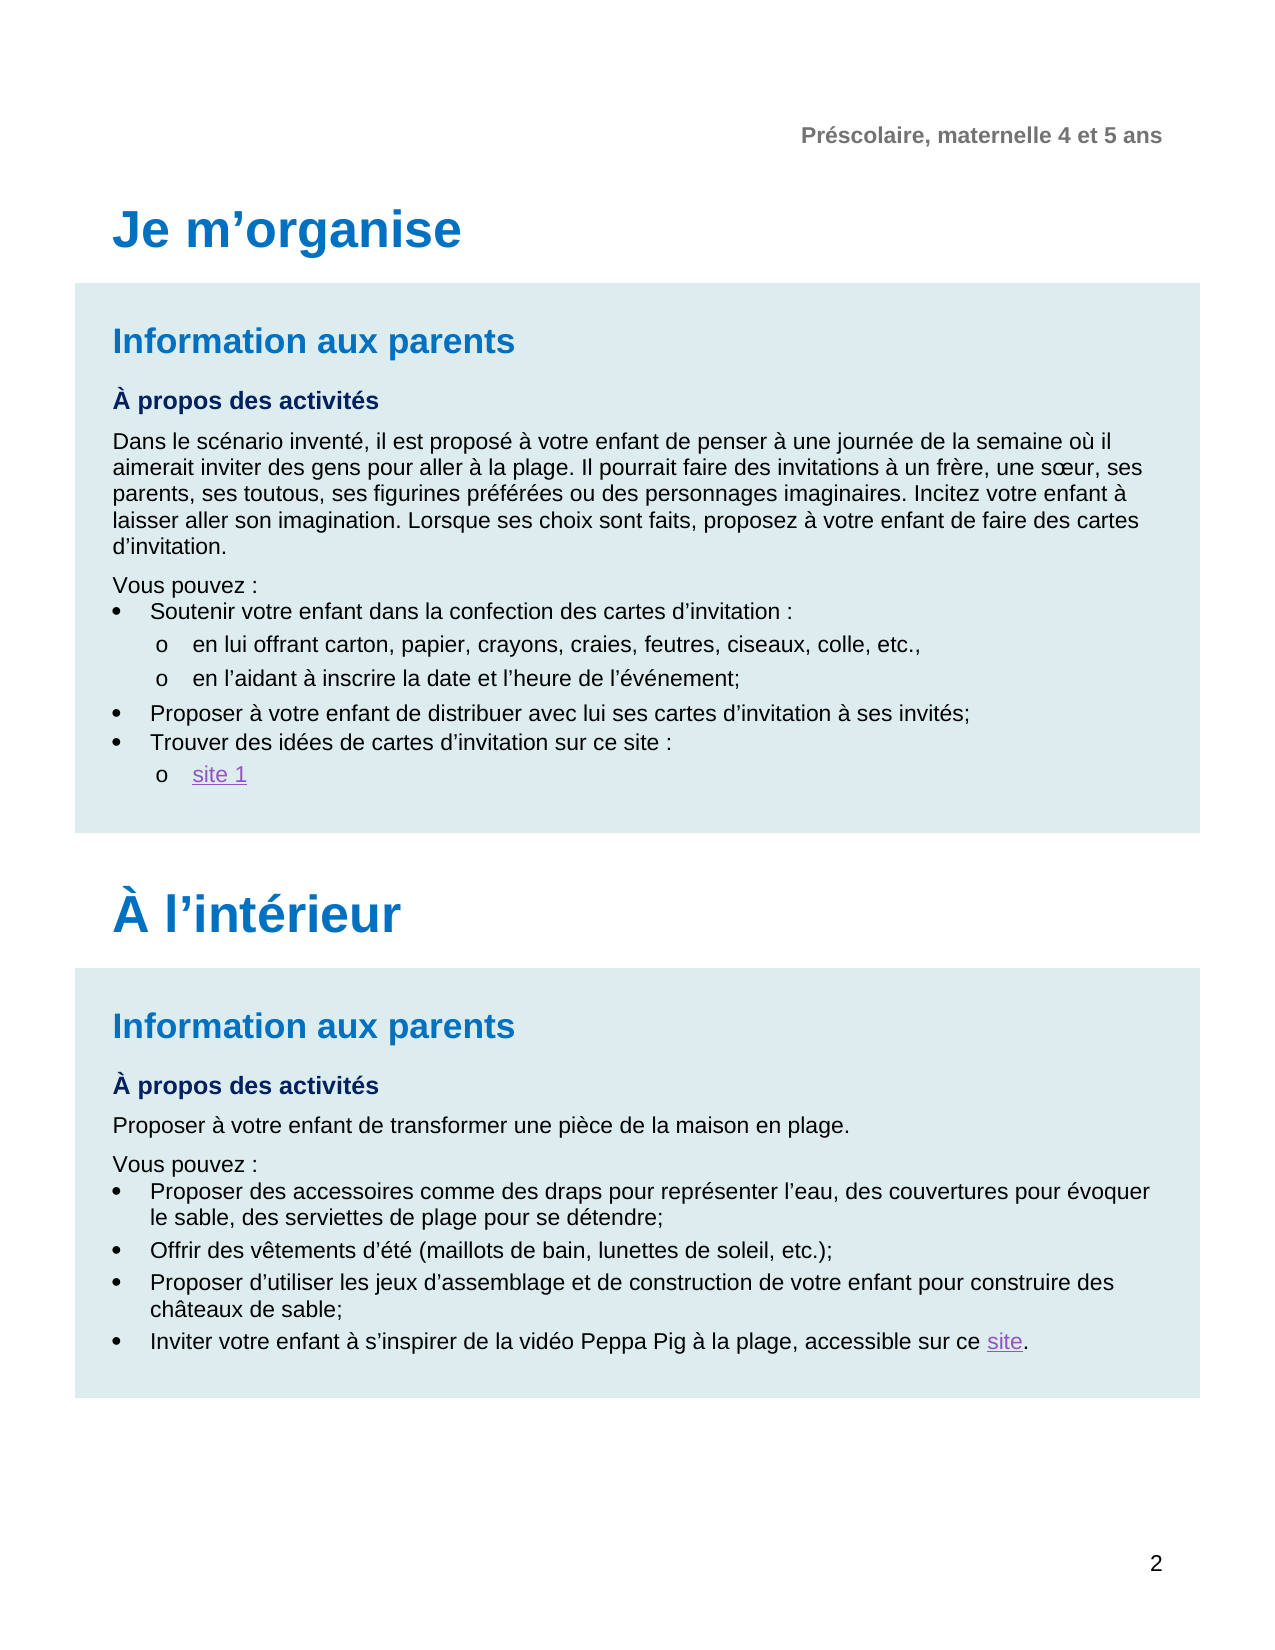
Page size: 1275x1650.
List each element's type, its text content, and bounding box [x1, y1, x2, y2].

text Préscolaire, maternelle 4 et 5 ans [112, 122, 1162, 148]
table_header Information aux parents À propos des activités Dans le scénario inventé, il est proposé à votre enfant de penser à une journée de la semaine où il aimerait inviter des gens pour aller à la plage. Il pourrait faire des invitations à un frère, une sœur, ses parents, ses toutous, ses figurines préférées ou des personnages imaginaires. Incitez votre enfant à laisser aller son imagination. Lorsque ses choix sont faits, proposez à votre enfant de faire des cartes d’invitation. Vous pouvez : Soutenir votre enfant dans la confection des cartes d’invitation : en lui offrant carton, papier, crayons, craies, feutres, ciseaux, colle, etc., en l’aidant à inscrire la date et l’heure de l’événement; Proposer à votre enfant de distribuer avec lui ses cartes d’invitation à ses invités; Trouver des idées de cartes d’invitation sur ce site : site 1 [75, 283, 1200, 833]
table_header Information aux parents À propos des activités Proposer à votre enfant de transformer une pièce de la maison en plage. Vous pouvez : Proposer des accessoires comme des draps pour représenter l’eau, des couvertures pour évoquer le sable, des serviettes de plage pour se détendre; Offrir des vêtements d’été (maillots de bain, lunettes de soleil, etc.); Proposer d’utiliser les jeux d’assemblage et de construction de votre enfant pour construire des châteaux de sable; Inviter votre enfant à s’inspirer de la vidéo Peppa Pig à la plage, accessible sur ce site. [75, 968, 1200, 1398]
text À l’intérieur [112, 883, 1162, 943]
text Je m’organise [112, 198, 1162, 258]
